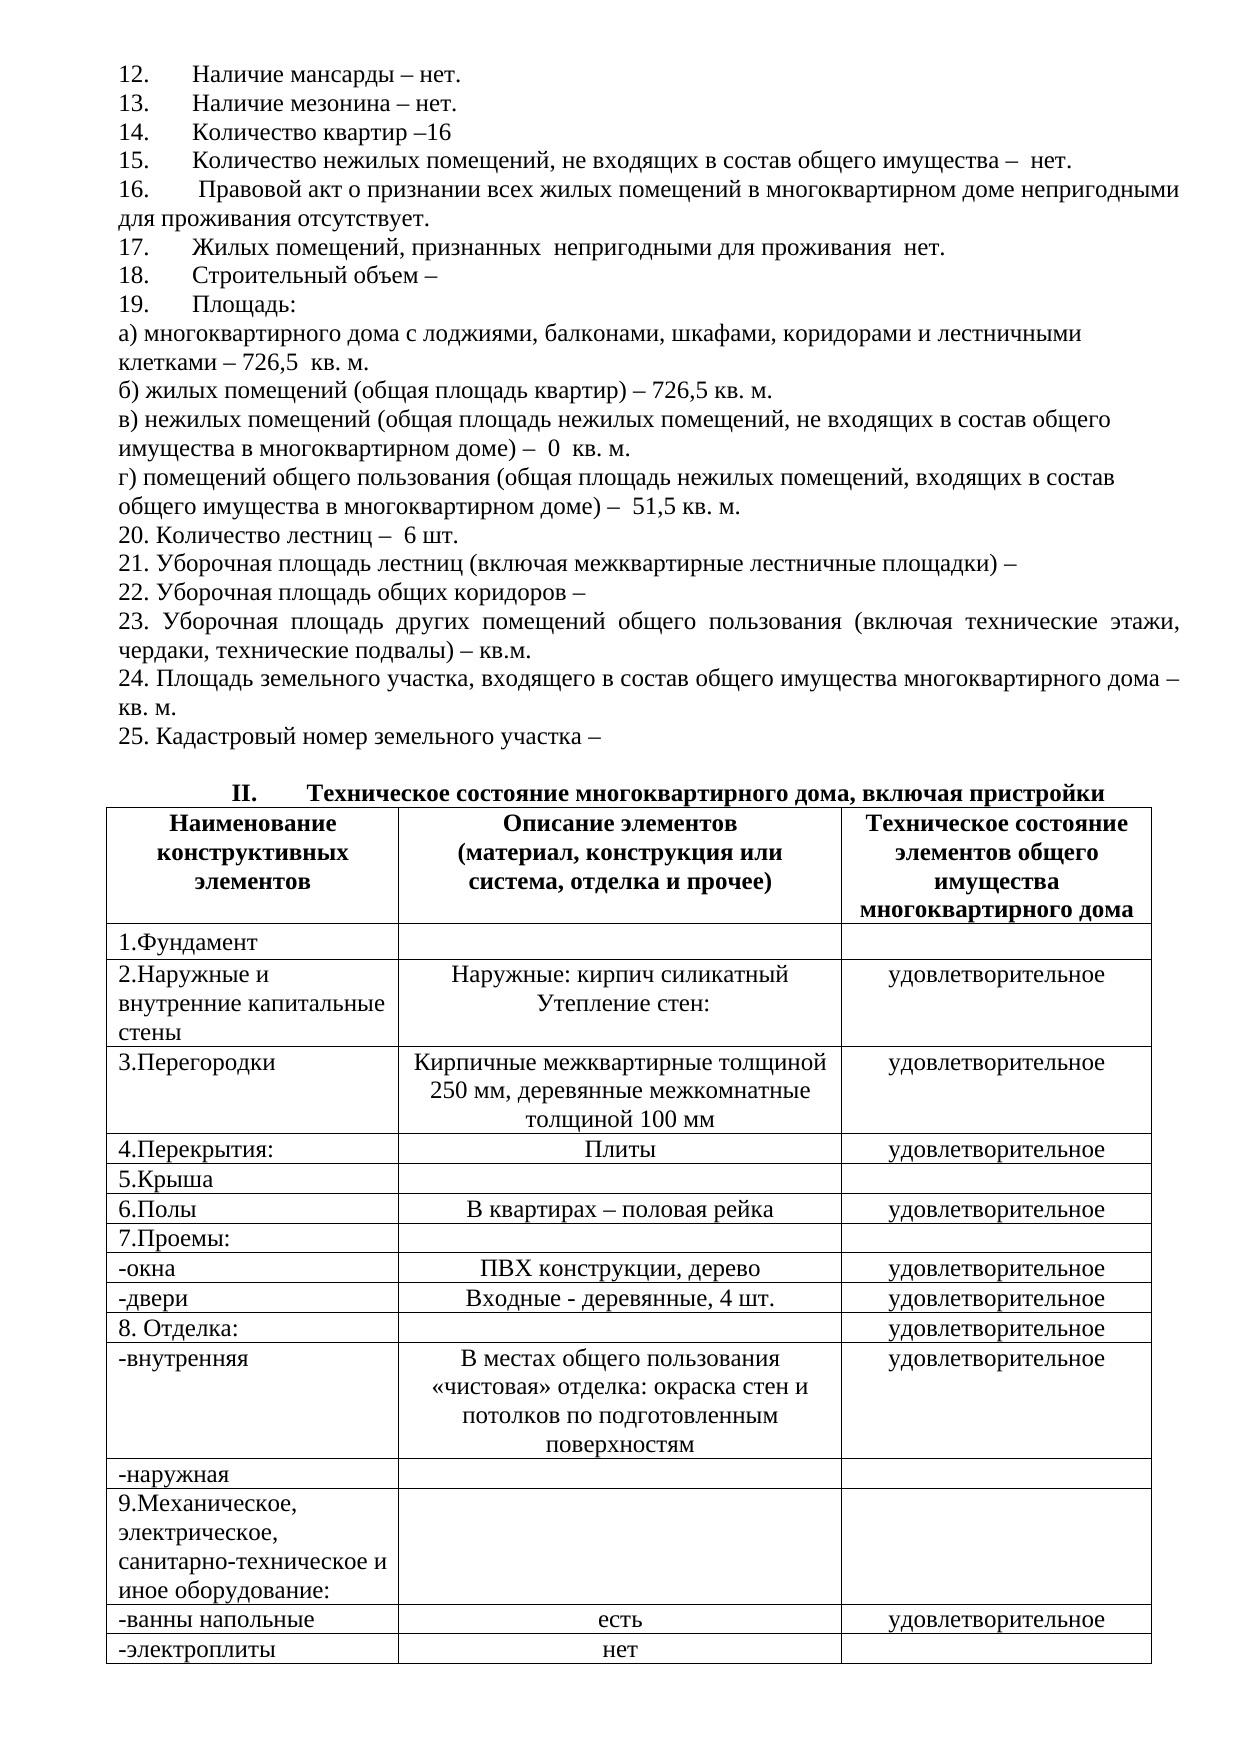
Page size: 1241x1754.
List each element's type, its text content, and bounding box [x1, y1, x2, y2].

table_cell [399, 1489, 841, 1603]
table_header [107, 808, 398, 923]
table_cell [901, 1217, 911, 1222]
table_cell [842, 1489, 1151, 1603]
list Площадь: [118, 289, 1181, 318]
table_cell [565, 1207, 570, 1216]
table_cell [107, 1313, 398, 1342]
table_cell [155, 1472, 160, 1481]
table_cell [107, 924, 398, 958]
text 22. Уборочная площадь общих коридоров – [118, 577, 1181, 606]
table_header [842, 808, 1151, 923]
list Количество квартир –16 [118, 117, 1181, 145]
text 25. Кадастровый номер земельного участка – [118, 721, 1181, 750]
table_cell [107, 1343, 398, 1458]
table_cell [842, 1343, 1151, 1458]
text г) помещений общего пользования (общая площадь нежилых помещений, входящих в состав общего имущества в многоквартирном доме) – 51,5 кв. м. [118, 462, 1181, 520]
list Наличие мансарды – нет. [118, 59, 1181, 88]
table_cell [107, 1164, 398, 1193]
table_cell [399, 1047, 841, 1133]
list Наличие мезонина – нет. [118, 88, 1181, 117]
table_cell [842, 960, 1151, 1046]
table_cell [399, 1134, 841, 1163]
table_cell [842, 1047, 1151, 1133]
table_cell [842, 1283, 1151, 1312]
text 20. Количество лестниц – 6 шт. [118, 520, 1181, 548]
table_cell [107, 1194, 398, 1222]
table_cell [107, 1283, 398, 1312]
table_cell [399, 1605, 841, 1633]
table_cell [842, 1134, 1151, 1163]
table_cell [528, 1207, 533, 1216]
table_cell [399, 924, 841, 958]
list Техническое состояние многоквартирного дома, включая пристройки [156, 778, 1181, 807]
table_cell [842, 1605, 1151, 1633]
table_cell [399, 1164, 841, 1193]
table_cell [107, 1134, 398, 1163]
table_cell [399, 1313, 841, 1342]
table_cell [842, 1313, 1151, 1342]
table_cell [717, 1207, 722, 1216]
list Жилых помещений, признанных непригодными для проживания нет. [118, 232, 1181, 260]
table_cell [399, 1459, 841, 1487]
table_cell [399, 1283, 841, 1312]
text а) многоквартирного дома с лоджиями, балконами, шкафами, коридорами и лестничными клетками – 726,5 кв. м. [118, 318, 1181, 375]
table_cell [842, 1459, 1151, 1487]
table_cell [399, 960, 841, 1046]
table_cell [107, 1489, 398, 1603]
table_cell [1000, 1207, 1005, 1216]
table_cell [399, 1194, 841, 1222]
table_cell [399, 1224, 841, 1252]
text 21. Уборочная площадь лестниц (включая межквартирные лестничные площадки) – [118, 548, 1181, 577]
list Правовой акт о признании всех жилых помещений в многоквартирном доме непригодными для проживания отсутствует. [118, 174, 1181, 232]
text б) жилых помещений (общая площадь квартир) – 726,5 кв. м. [118, 375, 1181, 404]
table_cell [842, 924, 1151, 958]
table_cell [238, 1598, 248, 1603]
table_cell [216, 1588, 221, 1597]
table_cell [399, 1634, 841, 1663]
text в) нежилых помещений (общая площадь нежилых помещений, не входящих в состав общего имущества в многоквартирном доме) – 0 кв. м. [118, 404, 1181, 462]
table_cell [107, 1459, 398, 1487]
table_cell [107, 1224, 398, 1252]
text 23. Уборочная площадь других помещений общего пользования (включая технические этажи, чердаки, технические подвалы) – кв.м. [118, 606, 1181, 663]
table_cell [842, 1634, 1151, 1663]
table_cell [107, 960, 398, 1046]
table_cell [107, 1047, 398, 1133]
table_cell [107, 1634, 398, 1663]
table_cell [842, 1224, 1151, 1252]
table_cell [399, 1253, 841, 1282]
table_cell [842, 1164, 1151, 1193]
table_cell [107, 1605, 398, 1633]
list Строительный объем – [118, 260, 1181, 289]
list Количество нежилых помещений, не входящих в состав общего имущества – нет. [118, 145, 1181, 174]
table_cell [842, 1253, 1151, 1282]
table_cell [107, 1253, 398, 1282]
text 24. Площадь земельного участка, входящего в состав общего имущества многоквартирного дома – кв. м. [118, 663, 1181, 721]
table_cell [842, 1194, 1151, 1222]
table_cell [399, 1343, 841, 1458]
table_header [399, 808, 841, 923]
